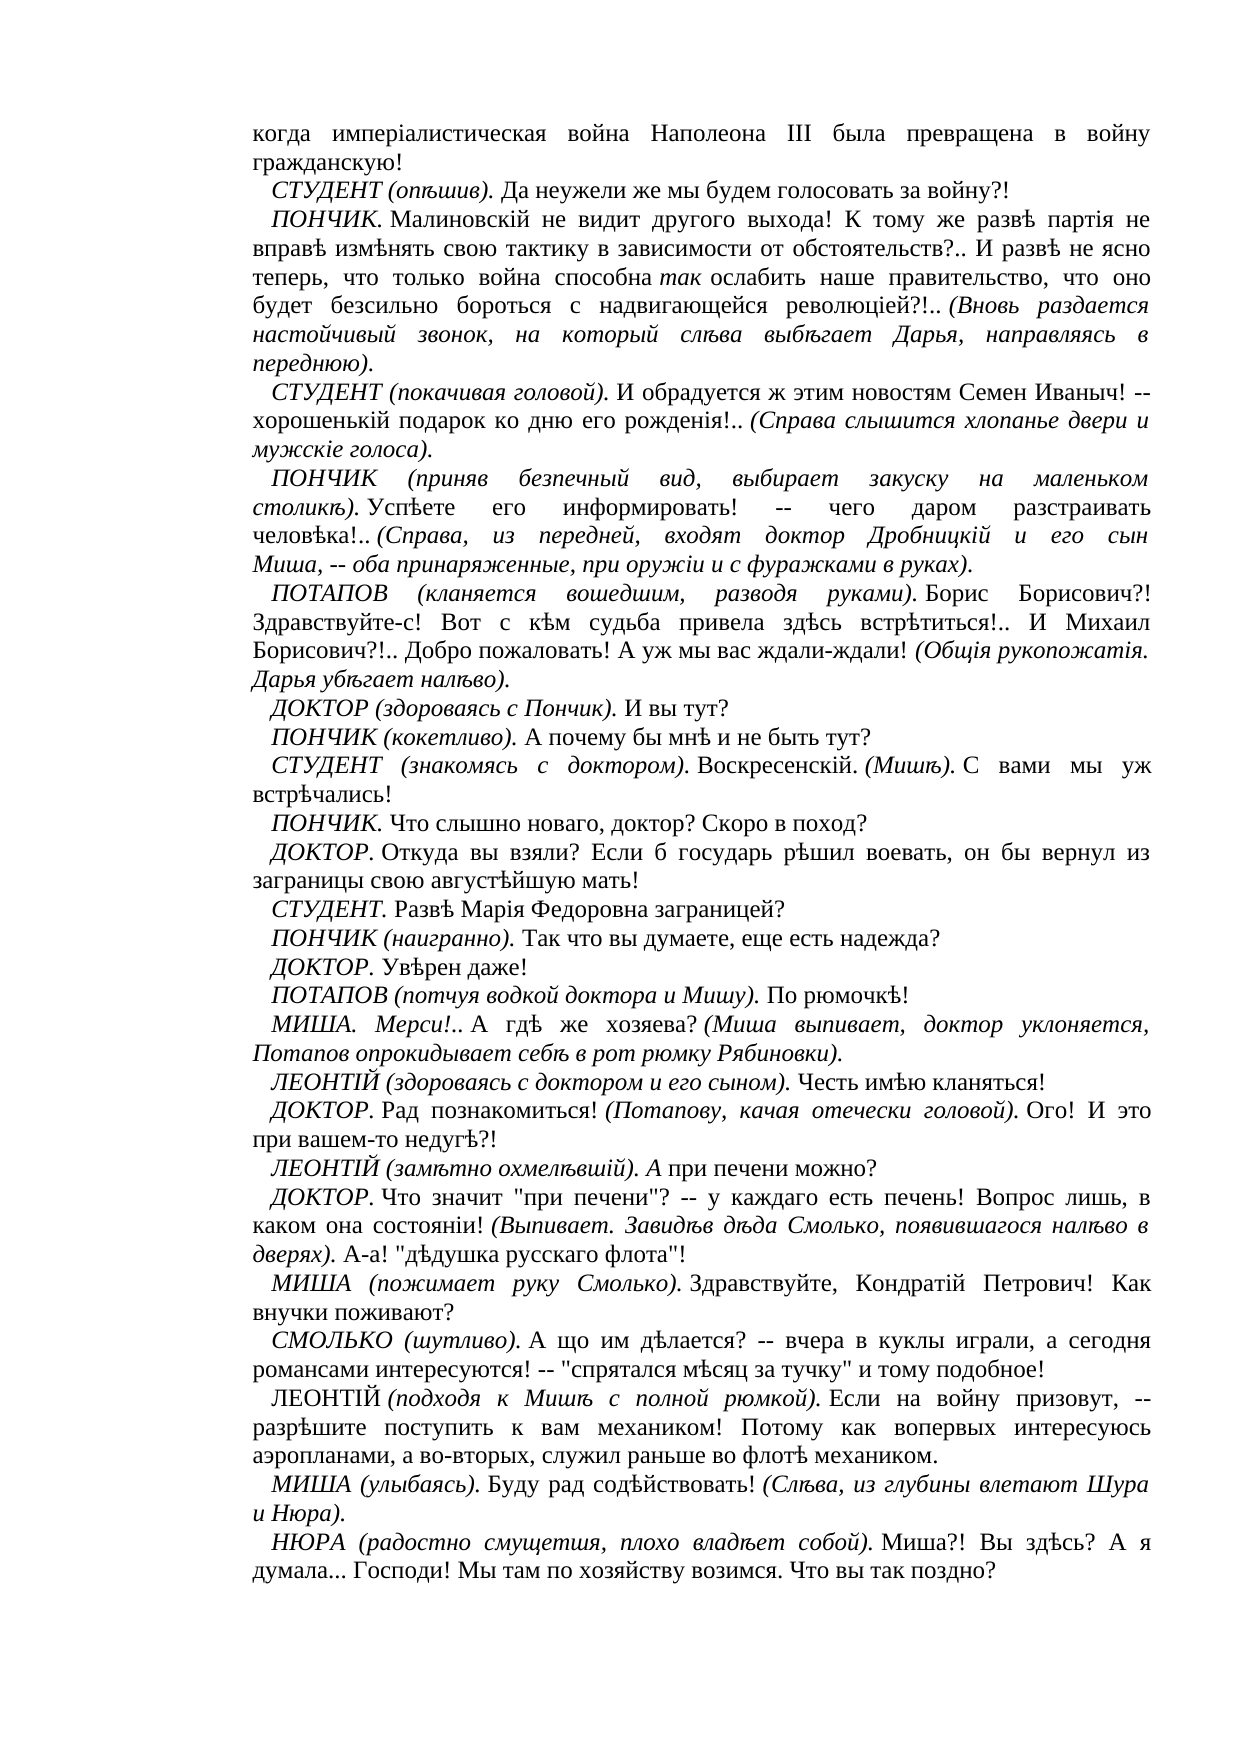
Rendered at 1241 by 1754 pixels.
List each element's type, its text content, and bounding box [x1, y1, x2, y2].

text ЛЕОНТІЙ (подходя к Мишѣ с полной рюмкой). Если на войну призовут, -- разрѣшите поступить к вам механиком! Потому как вопервых интересуюсь аэропланами, а во-вторых, служил раньше во флотѣ механиком. [252, 1383, 1152, 1469]
text СТУДЕНТ. Развѣ Марія Федоровна заграницей? [252, 894, 1152, 923]
text МИША (улыбаясь). Буду рад содѣйствовать! (Слѣва, из глубины влетают Шура и Нюра). [252, 1469, 1152, 1527]
text ПОТАПОВ (потчуя водкой доктора и Мишу). По рюмочкѣ! [252, 981, 1152, 1009]
text СМОЛЬКО (шутливо). А що им дѣлается? -- вчера в куклы играли, а сегодня романсами интересуются! -- "спрятался мѣсяц за тучку" и тому подобное! [252, 1326, 1152, 1383]
text ПОТАПОВ (кланяется вошедшим, разводя руками). Борис Борисович?! Здравствуйте-с! Вот с кѣм судьба привела здѣсь встрѣтиться!.. И Михаил Борисович?!.. Добро пожаловать! А уж мы вас ждали-ждали! (Общія рукопожатія. Дарья убѣгает налѣво). [252, 578, 1152, 693]
text ДОКТОР. Что значит "при печени"? -- у каждаго есть печень! Вопрос лишь, в каком она состояніи! (Выпивает. Завидѣв дѣда Смолько, появившагося налѣво в дверях). A-а! "дѣдушка русскаго флота"! [252, 1182, 1152, 1268]
text ДОКТОР (здороваясь с Пончик). И вы тут? [252, 693, 1152, 722]
text ДОКТОР. Откуда вы взяли? Если б государь рѣшил воевать, он бы вернул из заграницы свою августѣйшую мать! [252, 837, 1152, 894]
text ПОНЧИК. Малиновскій не видит другого выхода! К тому же развѣ партія не вправѣ измѣнять свою тактику в зависимости от обстоятельств?.. И развѣ не ясно теперь, что только война способна так ослабить наше правительство, что оно будет безсильно бороться с надвигающейся революціей?!.. (Вновь раздается настойчивый звонок, на который слѣва выбѣгает Дарья, направляясь в переднюю). [252, 204, 1152, 377]
text ПОНЧИК (кокетливо). А почему бы мнѣ и не быть тут? [252, 722, 1152, 751]
text ПОНЧИК (приняв безпечный вид, выбирает закуску на маленьком столикѣ). Успѣете его информировать! -- чего даром разстраивать человѣка!.. (Справа, из передней, входят доктор Дробницкій и его сын Миша, -- оба принаряженные, при оружіи и с фуражками в руках). [252, 463, 1152, 578]
text СТУДЕНТ (знакомясь с доктором). Воскресенскій. (Мишѣ). С вами мы уж встрѣчались! [252, 751, 1152, 808]
text ЛЕОНТІЙ (замѣтно охмелѣвшій). А при печени можно? [252, 1153, 1152, 1182]
text СТУДЕНТ (опѣшив). Да неужели же мы будем голосовать за войну?! [252, 176, 1152, 204]
text ЛЕОНТІЙ (здороваясь с доктором и его сыном). Честь имѣю кланяться! [252, 1067, 1152, 1096]
text ДОКТОР. Увѣрен даже! [252, 952, 1152, 981]
text ПОНЧИК (наигранно). Так что вы думаете, еще есть надежда? [252, 923, 1152, 952]
text ДОКТОР. Рад познакомиться! (Потапову, качая отечески головой). Ого! И это при вашем-то недугѣ?! [252, 1096, 1152, 1153]
text МИША. Мерси!.. А гдѣ же хозяева? (Миша выпивает, доктор уклоняется, Потапов опрокидывает себѣ в рот рюмку Рябиновки). [252, 1009, 1152, 1067]
text МИША (пожимает руку Смолько). Здравствуйте, Кондратій Петрович! Как внучки поживают? [252, 1268, 1152, 1326]
text СТУДЕНТ (покачивая головой). И обрадуется ж этим новостям Семен Иваныч! -- хорошенькій подарок ко дню его рожденія!.. (Справа слышится хлопанье двери и мужскіе голоса). [252, 377, 1152, 463]
text ПОНЧИК. Что слышно новаго, доктор? Скоро в поход? [252, 808, 1152, 837]
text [252, 118, 1152, 176]
text НЮРА (радостно смущетшя, плохо владѣет собой). Миша?! Вы здѣсь? А я думала... Господи! Мы там по хозяйству возимся. Что вы так поздно? [252, 1527, 1152, 1584]
